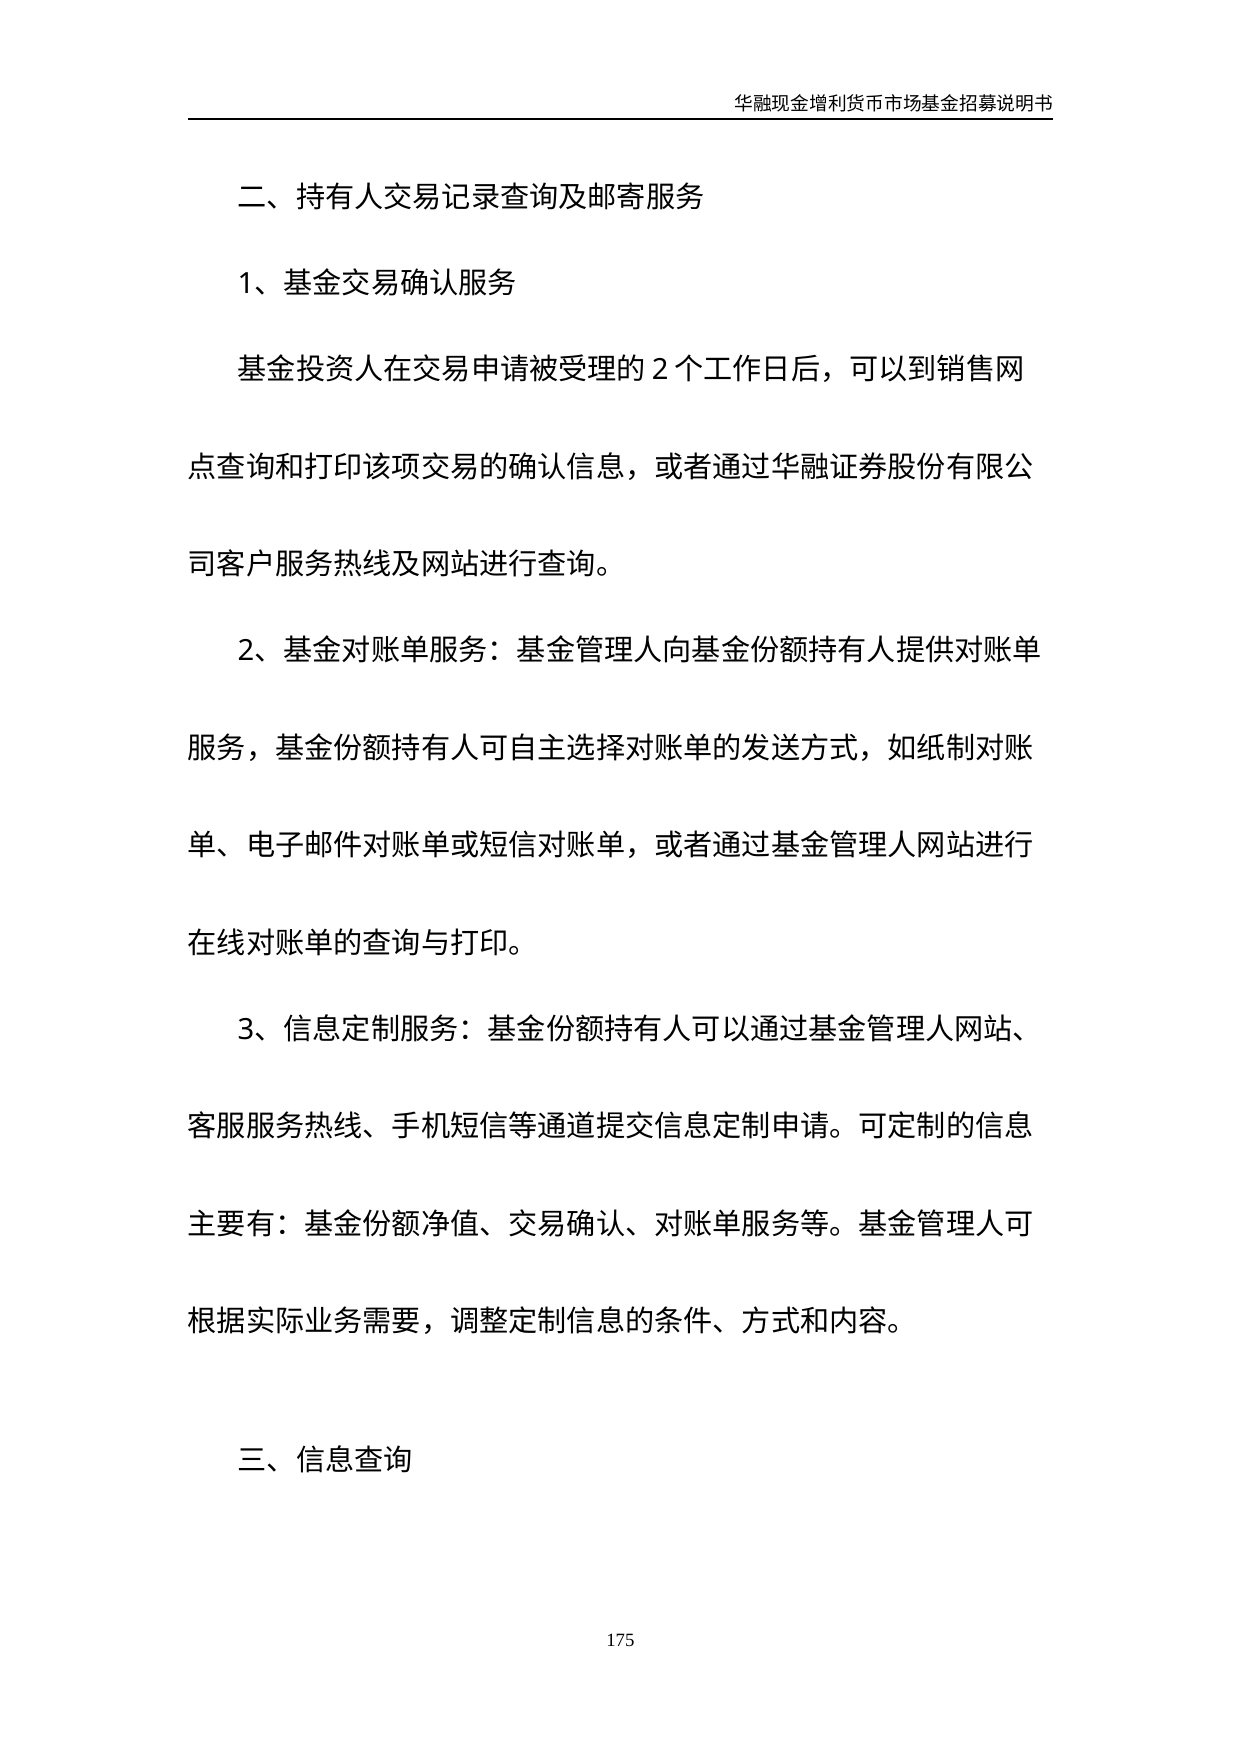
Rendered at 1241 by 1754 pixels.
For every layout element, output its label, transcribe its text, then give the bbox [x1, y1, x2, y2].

text 二、持有人交易记录查询及邮寄服务 [187, 162, 1053, 227]
text 基金投资人在交易申请被受理的2个工作日后，可以到销售网点查询和打印该项交易的确认信息，或者通过华融证券股份有限公司客户服务热线及网站进行查询。 [187, 334, 1053, 594]
text 3、信息定制服务：基金份额持有人可以通过基金管理人网站、客服服务热线、手机短信等通道提交信息定制申请。可定制的信息主要有：基金份额净值、交易确认、对账单服务等。基金管理人可根据实际业务需要，调整定制信息的条件、方式和内容。 [187, 994, 1053, 1352]
text 2、基金对账单服务：基金管理人向基金份额持有人提供对账单服务，基金份额持有人可自主选择对账单的发送方式，如纸制对账单、电子邮件对账单或短信对账单，或者通过基金管理人网站进行在线对账单的查询与打印。 [187, 615, 1053, 973]
text 1、基金交易确认服务 [187, 248, 1053, 313]
text 三、信息查询 [187, 1425, 1053, 1490]
